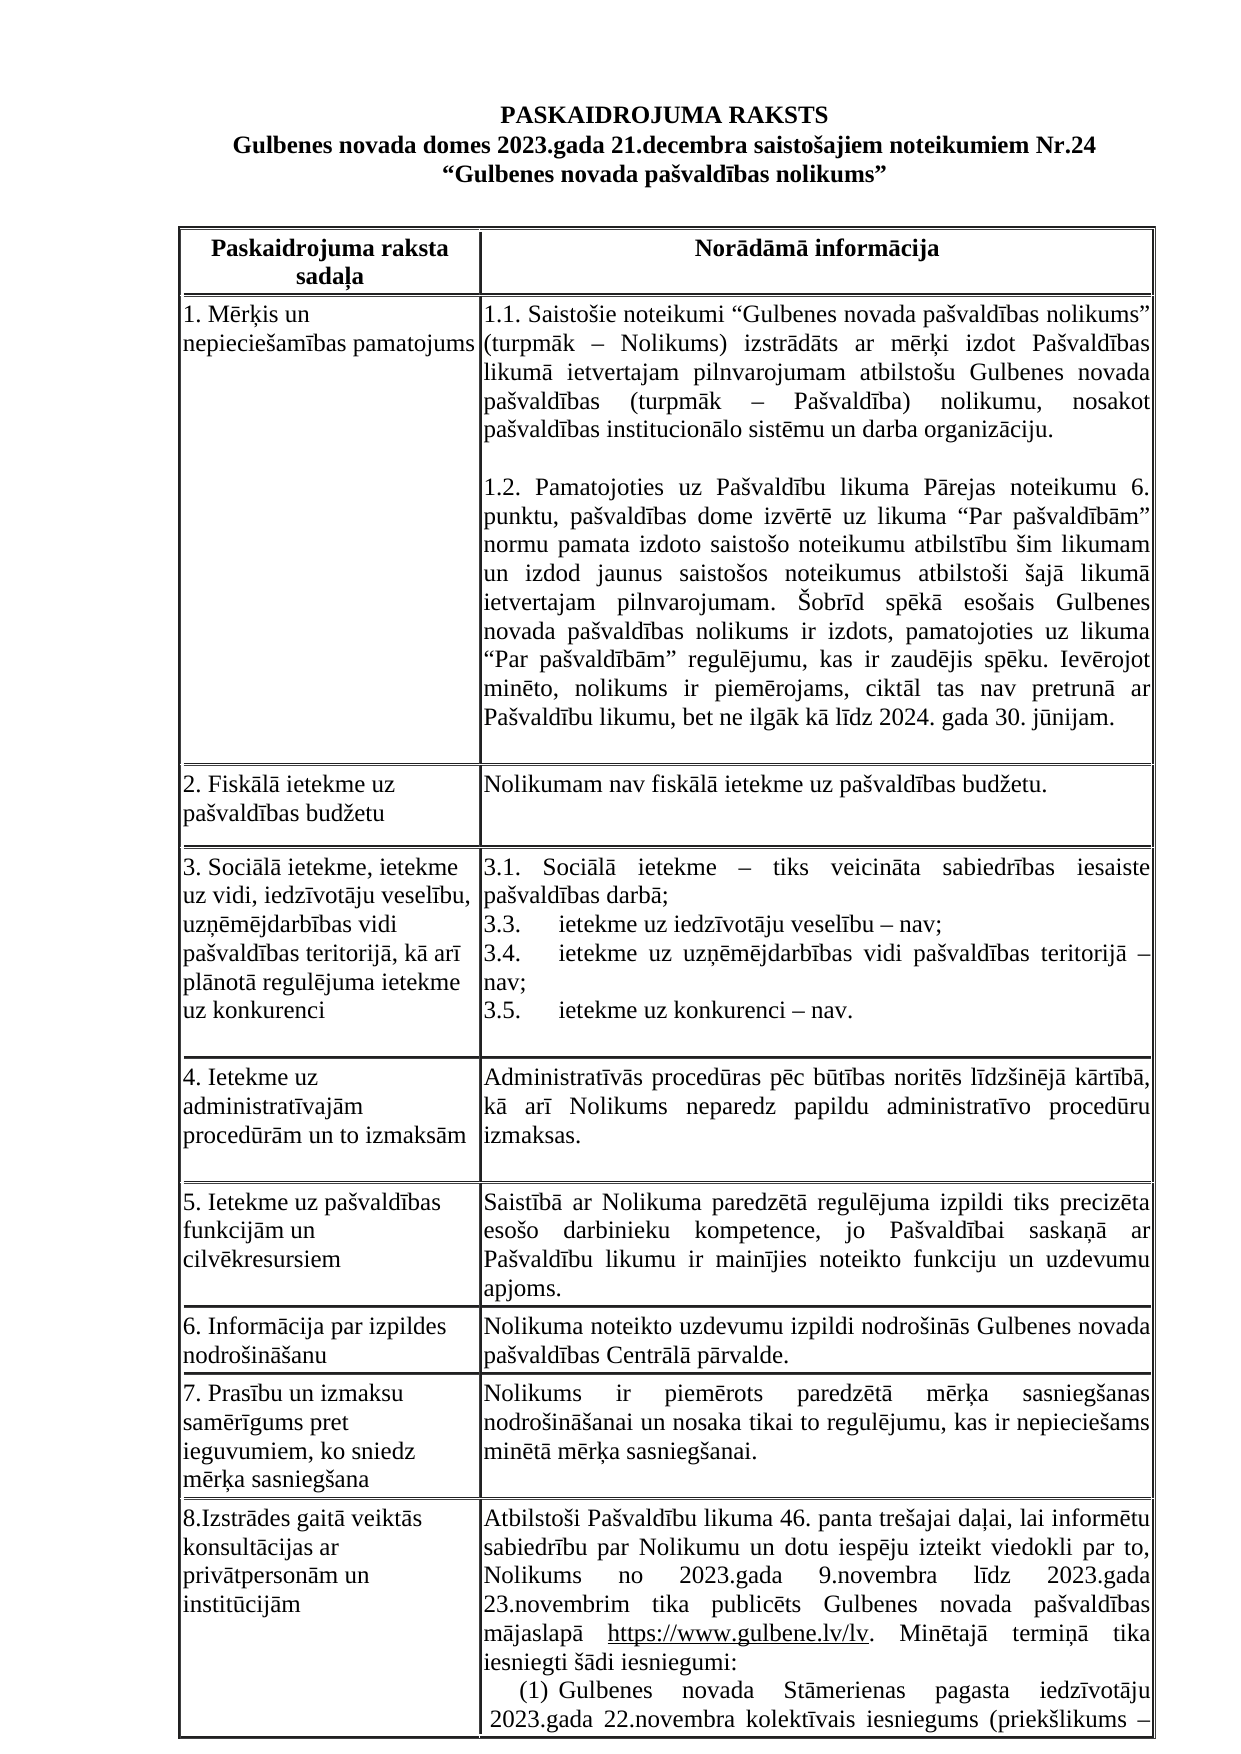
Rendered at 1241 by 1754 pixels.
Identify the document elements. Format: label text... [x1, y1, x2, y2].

table_cell Saistībā ar Nolikuma paredzētā regulējuma izpildi tiks precizēta esošo darbinieku kompetence, jo Pašvaldībai saskaņā ar Pašvaldību likumu ir mainījies noteikto funkciju un uzdevumu apjoms. [480, 1181, 1154, 1305]
table_cell 3. Sociālā ietekme, ietekme uz vidi, iedzīvotāju veselību, uzņēmējdarbības vidi pašvaldības teritorijā, kā arī plānotā regulējuma ietekme uz konkurenci [181, 845, 479, 1056]
table_cell 1.1. Saistošie noteikumi “Gulbenes novada pašvaldības nolikums” (turpmāk – Nolikums) izstrādāts ar mērķi izdot Pašvaldības likumā ietvertajam pilnvarojumam atbilstošu Gulbenes novada pašvaldības (turpmāk – Pašvaldība) nolikumu, nosakot pašvaldības institucionālo sistēmu un darba organizāciju. 1.2. Pamatojoties uz Pašvaldību likuma Pārejas noteikumu 6. punktu, pašvaldības dome izvērtē uz likuma “Par pašvaldībām” normu pamata izdoto saistošo noteikumu atbilstību šim likumam un izdod jaunus saistošos noteikumus atbilstoši šajā likumā ietvertajam pilnvarojumam. Šobrīd spēkā esošais Gulbenes novada pašvaldības nolikums ir izdots, pamatojoties uz likuma “Par pašvaldībām” regulējumu, kas ir zaudējis spēku. Ievērojot minēto, nolikums ir piemērojams, ciktāl tas nav pretrunā ar Pašvaldību likumu, bet ne ilgāk kā līdz 2024. gada 30. jūnijam. [482, 293, 1153, 763]
table_cell 6. Informācija par izpildes nodrošināšanu [181, 1305, 479, 1372]
table_header Paskaidrojuma raksta sadaļa [181, 228, 480, 293]
table_cell 7. Prasību un izmaksu samērīgums pret ieguvumiem, ko sniedz mērķa sasniegšana [181, 1372, 479, 1496]
table_cell 1. Mērķis un nepieciešamības pamatojums [181, 293, 479, 763]
table_cell Nolikumam nav fiskālā ietekme uz pašvaldības budžetu. [480, 763, 1154, 845]
table_cell 5. Ietekme uz pašvaldības funkcijām un cilvēkresursiem [180, 1181, 480, 1305]
table_cell 2. Fiskālā ietekme uz pašvaldības budžetu [180, 763, 480, 845]
table_cell Nolikuma noteikto uzdevumu izpildi nodrošinās Gulbenes novada pašvaldības Centrālā pārvalde. [482, 1305, 1152, 1372]
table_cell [480, 1496, 1153, 1736]
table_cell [181, 1496, 480, 1736]
table_cell 4. Ietekme uz administratīvajām procedūrām un to izmaksām [181, 1056, 479, 1181]
table_header Norādāmā informācija [480, 230, 1152, 293]
table_cell 3.1. Sociālā ietekme – tiks veicināta sabiedrības iesaiste pašvaldības darbā; 3.3. ietekme uz iedzīvotāju veselību – nav; 3.4. ietekme uz uzņēmējdarbības vidi pašvaldības teritorijā – nav; 3.5. ietekme uz konkurenci – nav. [482, 845, 1153, 1056]
text Gulbenes novada domes 2023.gada 21.decembra saistošajiem noteikumiem Nr.24 “Gulbenes novada pašvaldības nolikums” [177, 131, 1152, 188]
text PASKAIDROJUMA RAKSTS [177, 100, 1152, 129]
table_cell Administratīvās procedūras pēc būtības noritēs līdzšinējā kārtībā, kā arī Nolikums neparedz papildu administratīvo procedūru izmaksas. [482, 1056, 1152, 1181]
table_cell Nolikums ir piemērots paredzētā mērķa sasniegšanas nodrošināšanai un nosaka tikai to regulējumu, kas ir nepieciešams minētā mērķa sasniegšanai. [482, 1372, 1152, 1496]
